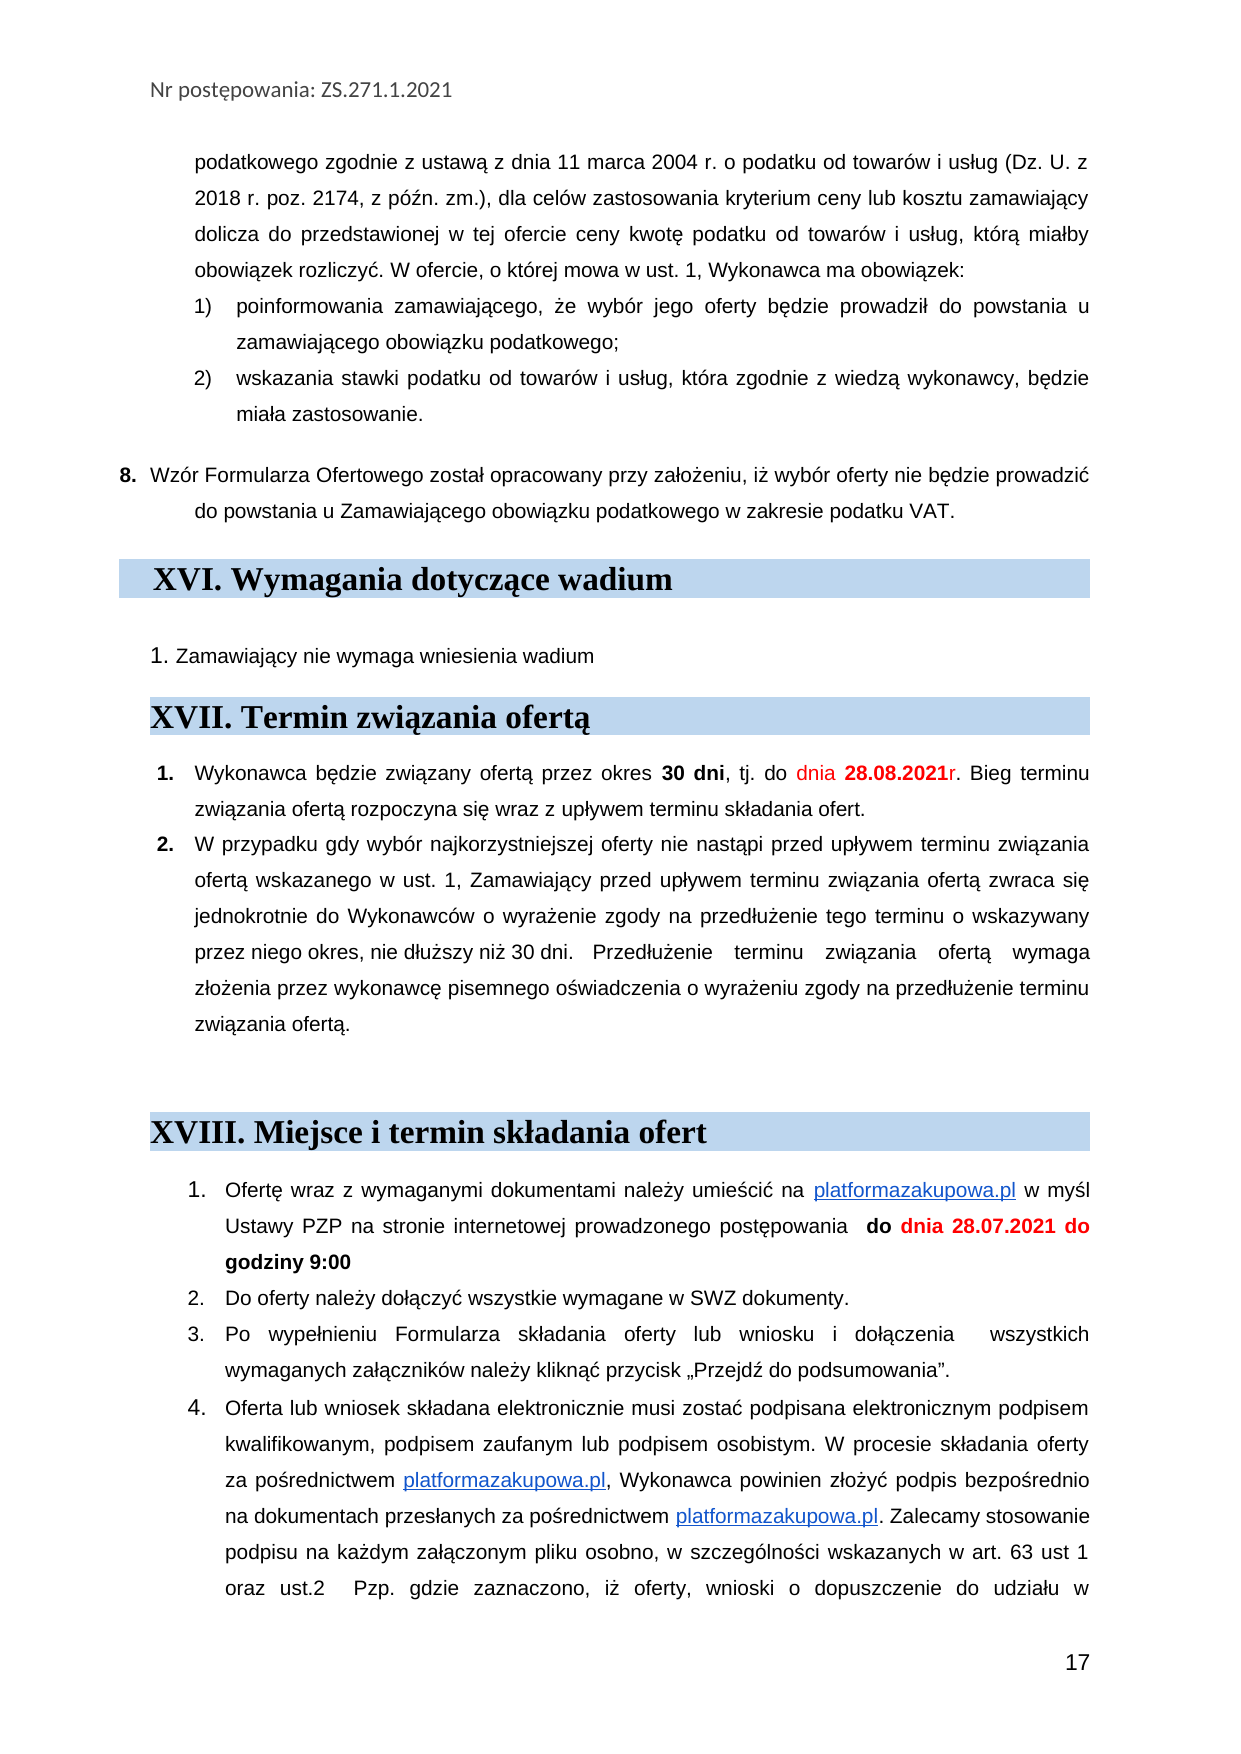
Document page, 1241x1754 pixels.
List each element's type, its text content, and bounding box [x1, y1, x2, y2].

text XVI. Wymagania dotyczące wadium [119, 559, 1090, 598]
text 1. Zamawiający nie wymaga wniesienia wadium [150, 642, 1090, 668]
subtitle XVIII. Miejsce i termin składania ofert [150, 1112, 1090, 1151]
list W przypadku gdy wybór najkorzystniejszej oferty nie nastąpi przed upływem terminu związania ofertą wskazanego w ust. 1, Zamawiający przed upływem terminu związania ofertą zwraca się jednokrotnie do Wykonawców o wyrażenie zgody na przedłużenie tego terminu o wskazywany przez niego okres, nie dłuższy niż 30 dni. Przedłużenie terminu związania ofertą wymaga złożenia przez wykonawcę pisemnego oświadczenia o wyrażeniu zgody na przedłużenie terminu związania ofertą. [157, 832, 1090, 1036]
list Po wypełnieniu Formularza składania oferty lub wniosku i dołączenia wszystkich wymaganych załączników należy kliknąć przycisk „Przejdź do podsumowania”. [187, 1322, 1090, 1382]
list Wykonawca będzie związany ofertą przez okres 30 dni, tj. do dnia 28.08.2021r. Bieg terminu związania ofertą rozpoczyna się wraz z upływem terminu składania ofert. [157, 760, 1090, 820]
subtitle XVII. Termin związania ofertą [150, 697, 1090, 735]
text 1) poinformowania zamawiającego, że wybór jego oferty będzie prowadził do powstania u zamawiającego obowiązku podatkowego; [193, 294, 1090, 354]
list Ofertę wraz z wymaganymi dokumentami należy umieścić na platformazakupowa.pl w myśl Ustawy PZP na stronie internetowej prowadzonego postępowania do dnia 28.07.2021 do godziny 9:00 [187, 1176, 1090, 1274]
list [187, 1394, 1090, 1600]
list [119, 150, 1090, 282]
list Wzór Formularza Ofertowego został opracowany przy założeniu, iż wybór oferty nie będzie prowadzić do powstania u Zamawiającego obowiązku podatkowego w zakresie podatku VAT. [119, 462, 1090, 522]
list Do oferty należy dołączyć wszystkie wymagane w SWZ dokumenty. [187, 1286, 1090, 1310]
text 2) wskazania stawki podatku od towarów i usług, która zgodnie z wiedzą wykonawcy, będzie miała zastosowanie. [193, 366, 1090, 426]
